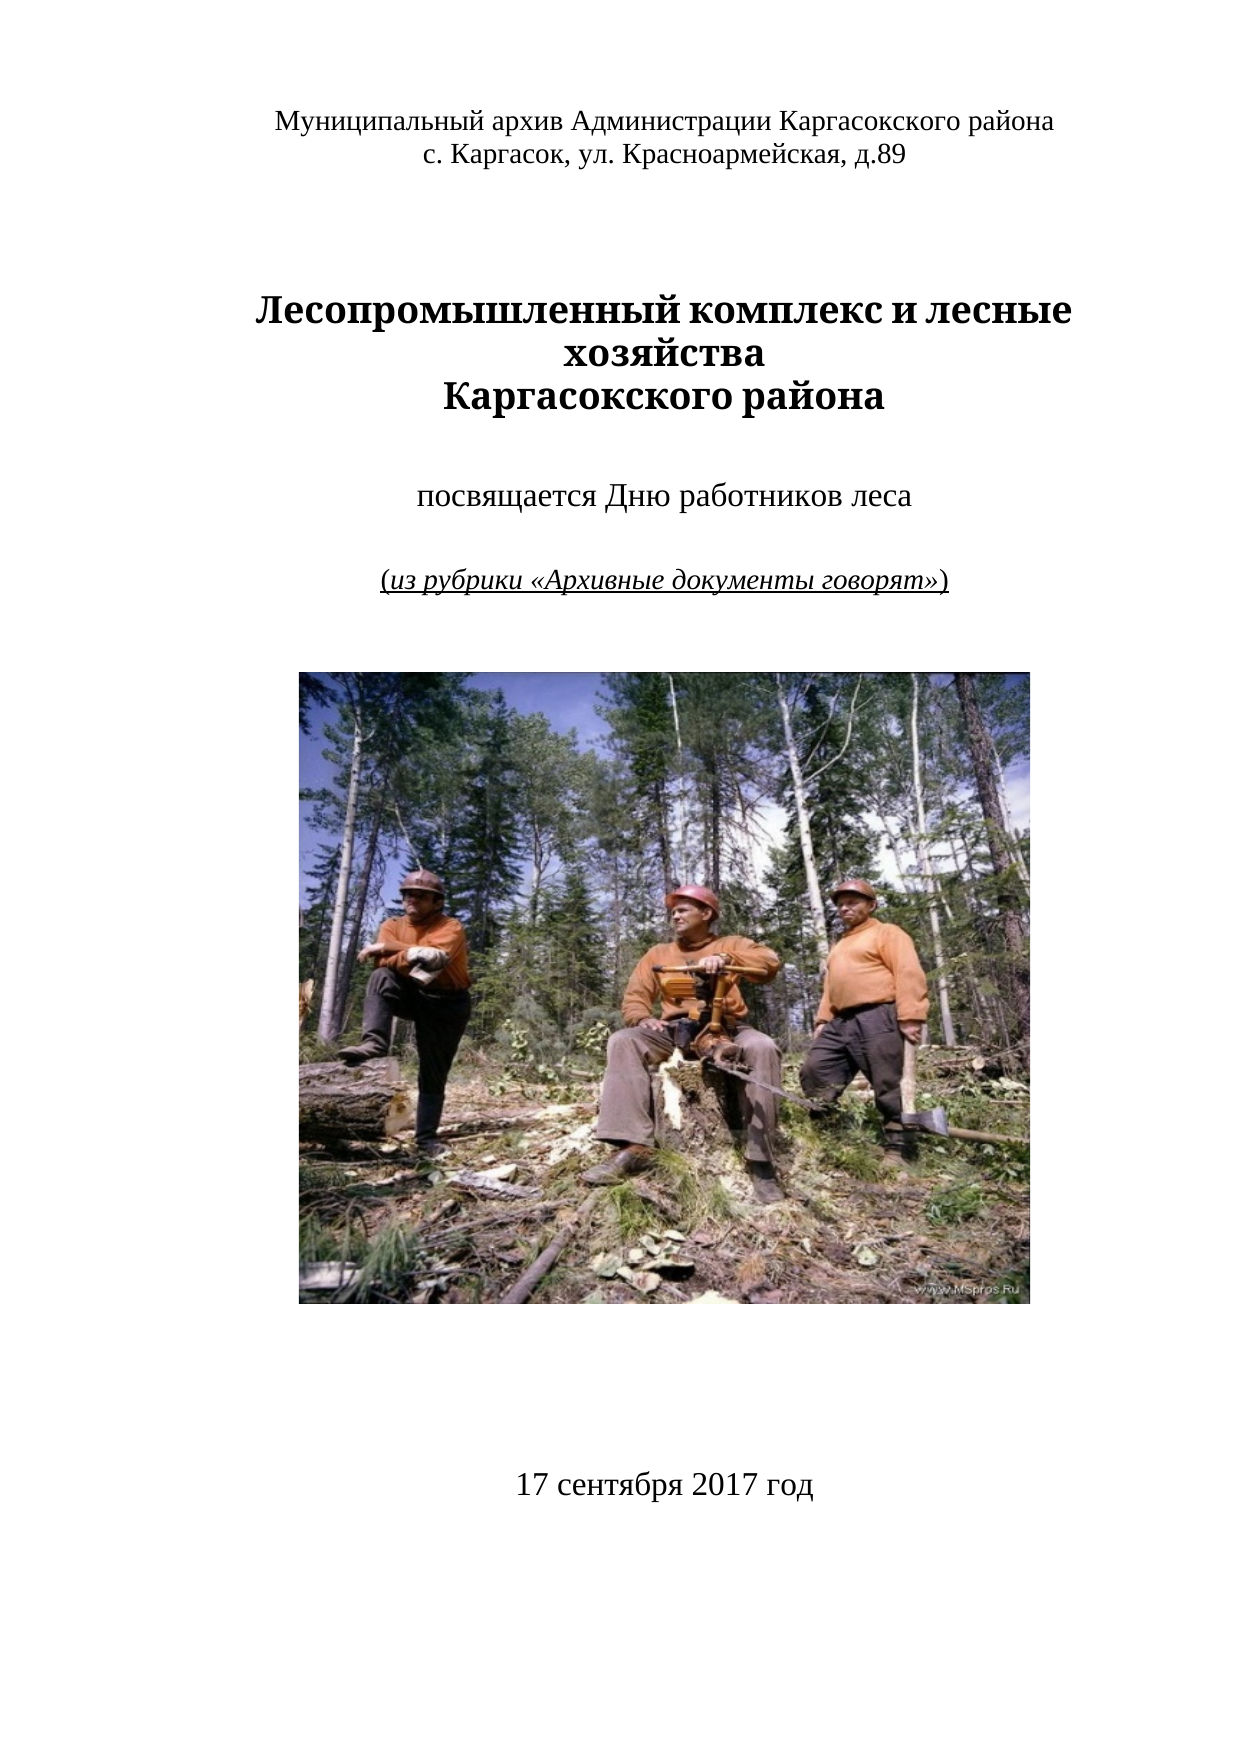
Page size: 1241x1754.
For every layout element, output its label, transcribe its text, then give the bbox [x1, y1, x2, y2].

text посвящается Дню работников леса [177, 476, 1152, 514]
picture [298, 672, 1030, 1304]
text Каргасокского района [177, 376, 1152, 419]
text (из рубрики «Архивные документы говорят») [177, 562, 1152, 595]
text с. Каргасок, ул. Красноармейская, д.89 [177, 136, 1152, 170]
text Лесопромышленный комплекс и лесные хозяйства [177, 289, 1152, 376]
text 17 сентября 2017 год [177, 1464, 1152, 1502]
text Муниципальный архив Администрации Каргасокского района [177, 103, 1152, 136]
